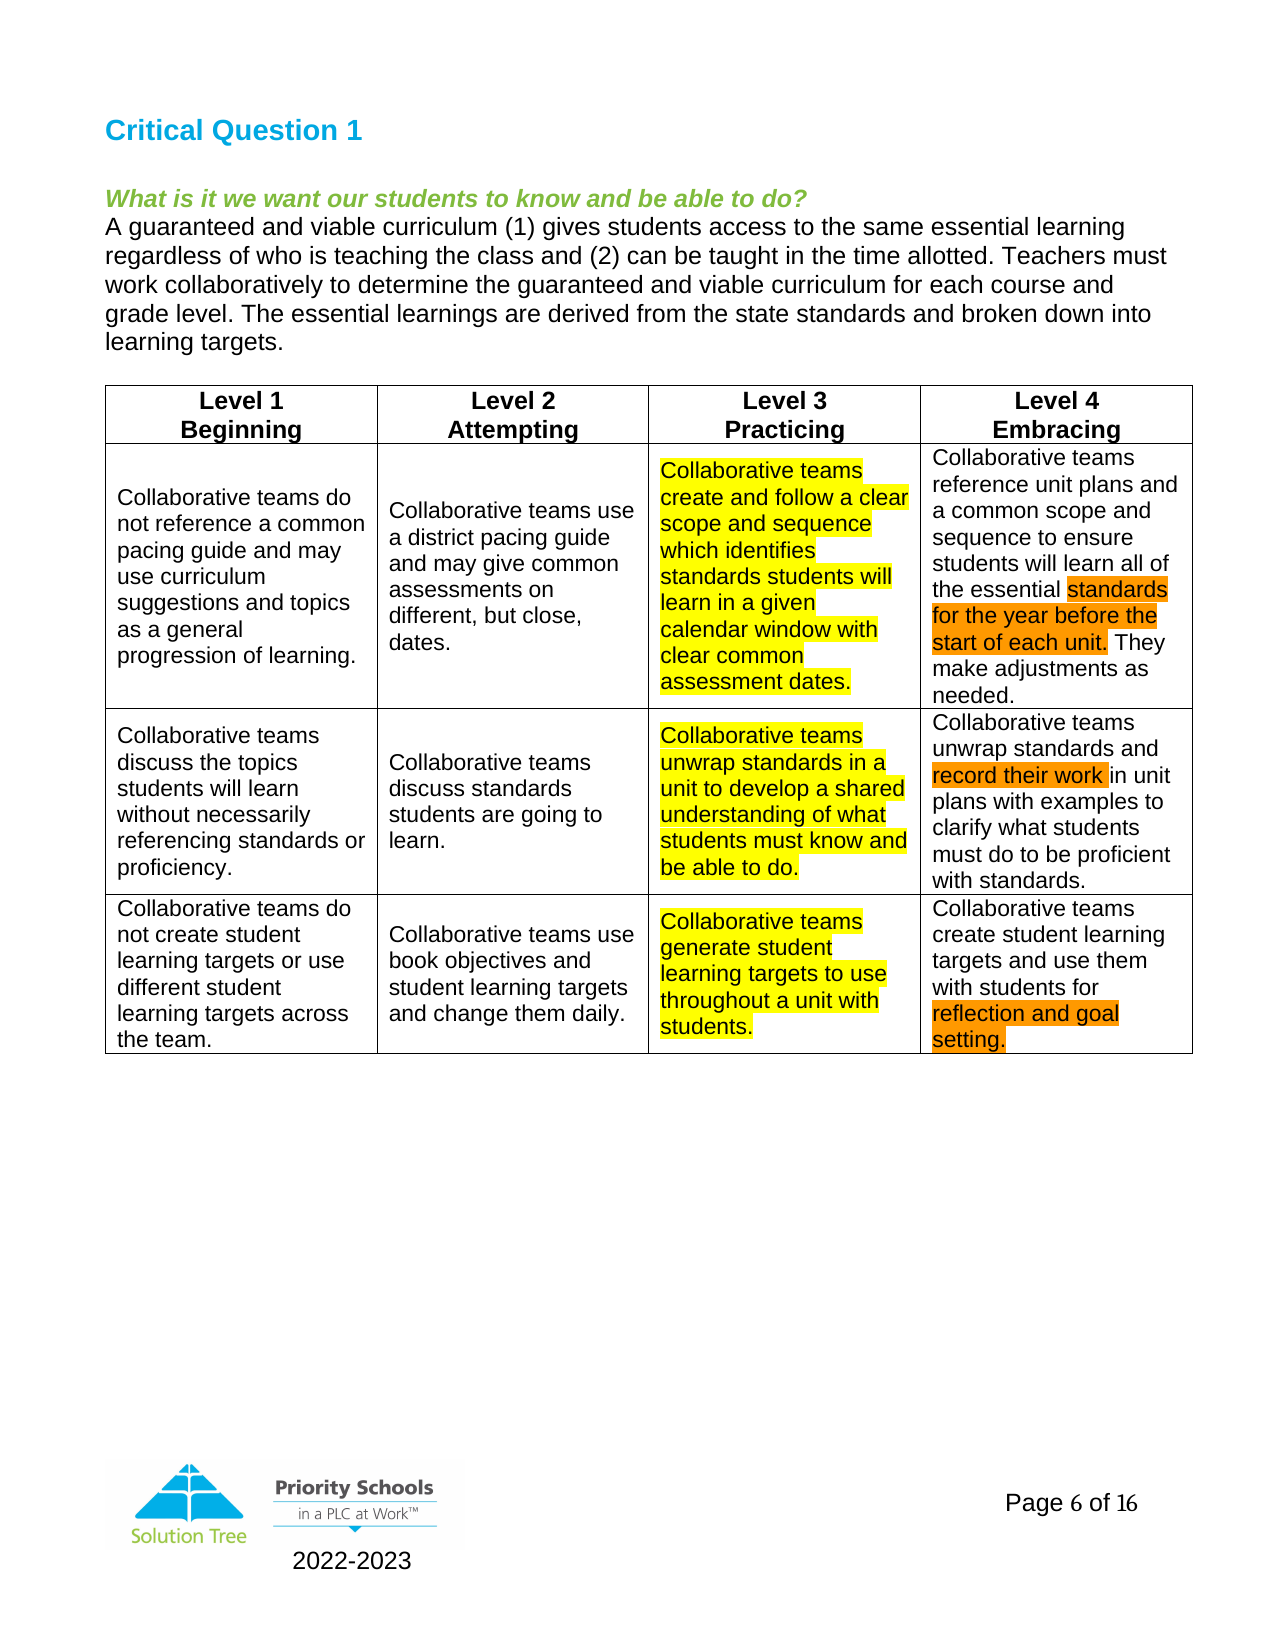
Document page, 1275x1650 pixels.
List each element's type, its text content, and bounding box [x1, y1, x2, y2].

table_cell Collaborative teams create student learning targets and use them with students for reflection and goal setting. [921, 895, 1192, 1053]
table_cell Collaborative teams do not create student learning targets or use different student learning targets across the team. [106, 895, 377, 1053]
table_cell Collaborative teams discuss the topics students will learn without necessarily referencing standards or proficiency. [106, 709, 377, 893]
table_header Level 4 Embracing [921, 386, 1192, 443]
table_header Level 2 Attempting [378, 386, 648, 443]
table_header Level 1 Beginning [106, 386, 377, 443]
table_cell Collaborative teams use book objectives and student learning targets and change them daily. [378, 895, 648, 1053]
table_cell Collaborative teams use a district pacing guide and may give common assessments on different, but close, dates. [378, 444, 648, 708]
picture [105, 1459, 465, 1550]
table_cell Collaborative teams unwrap standards in a unit to develop a shared understanding of what students must know and be able to do. [649, 709, 920, 893]
table_cell Collaborative teams do not reference a common pacing guide and may use curriculum suggestions and topics as a general progression of learning. [106, 444, 377, 708]
table_cell Collaborative teams unwrap standards and record their work in unit plans with examples to clarify what students must do to be proficient with standards. [921, 709, 1192, 893]
text A guaranteed and viable curriculum (1) gives students access to the same essential learning regardless of who is teaching the class and (2) can be taught in the time allotted. Teachers must work collaboratively to determine the guaranteed and viable curriculum for each course and grade level. The essential learnings are derived from the state standards and broken down into learning targets. [105, 212, 1170, 356]
table_cell Collaborative teams create and follow a clear scope and sequence which identifies standards students will learn in a given calendar window with clear common assessment dates. [649, 444, 920, 708]
table_cell Collaborative teams reference unit plans and a common scope and sequence to ensure students will learn all of the essential standards for the year before the start of each unit. They make adjustments as needed. [921, 444, 1192, 708]
text What is it we want our students to know and be able to do? [105, 183, 1170, 212]
table_cell Collaborative teams discuss standards students are going to learn. [378, 709, 648, 893]
table_cell Collaborative teams generate student learning targets to use throughout a unit with students. [649, 895, 920, 1053]
table_header Level 3 Practicing [649, 386, 920, 443]
